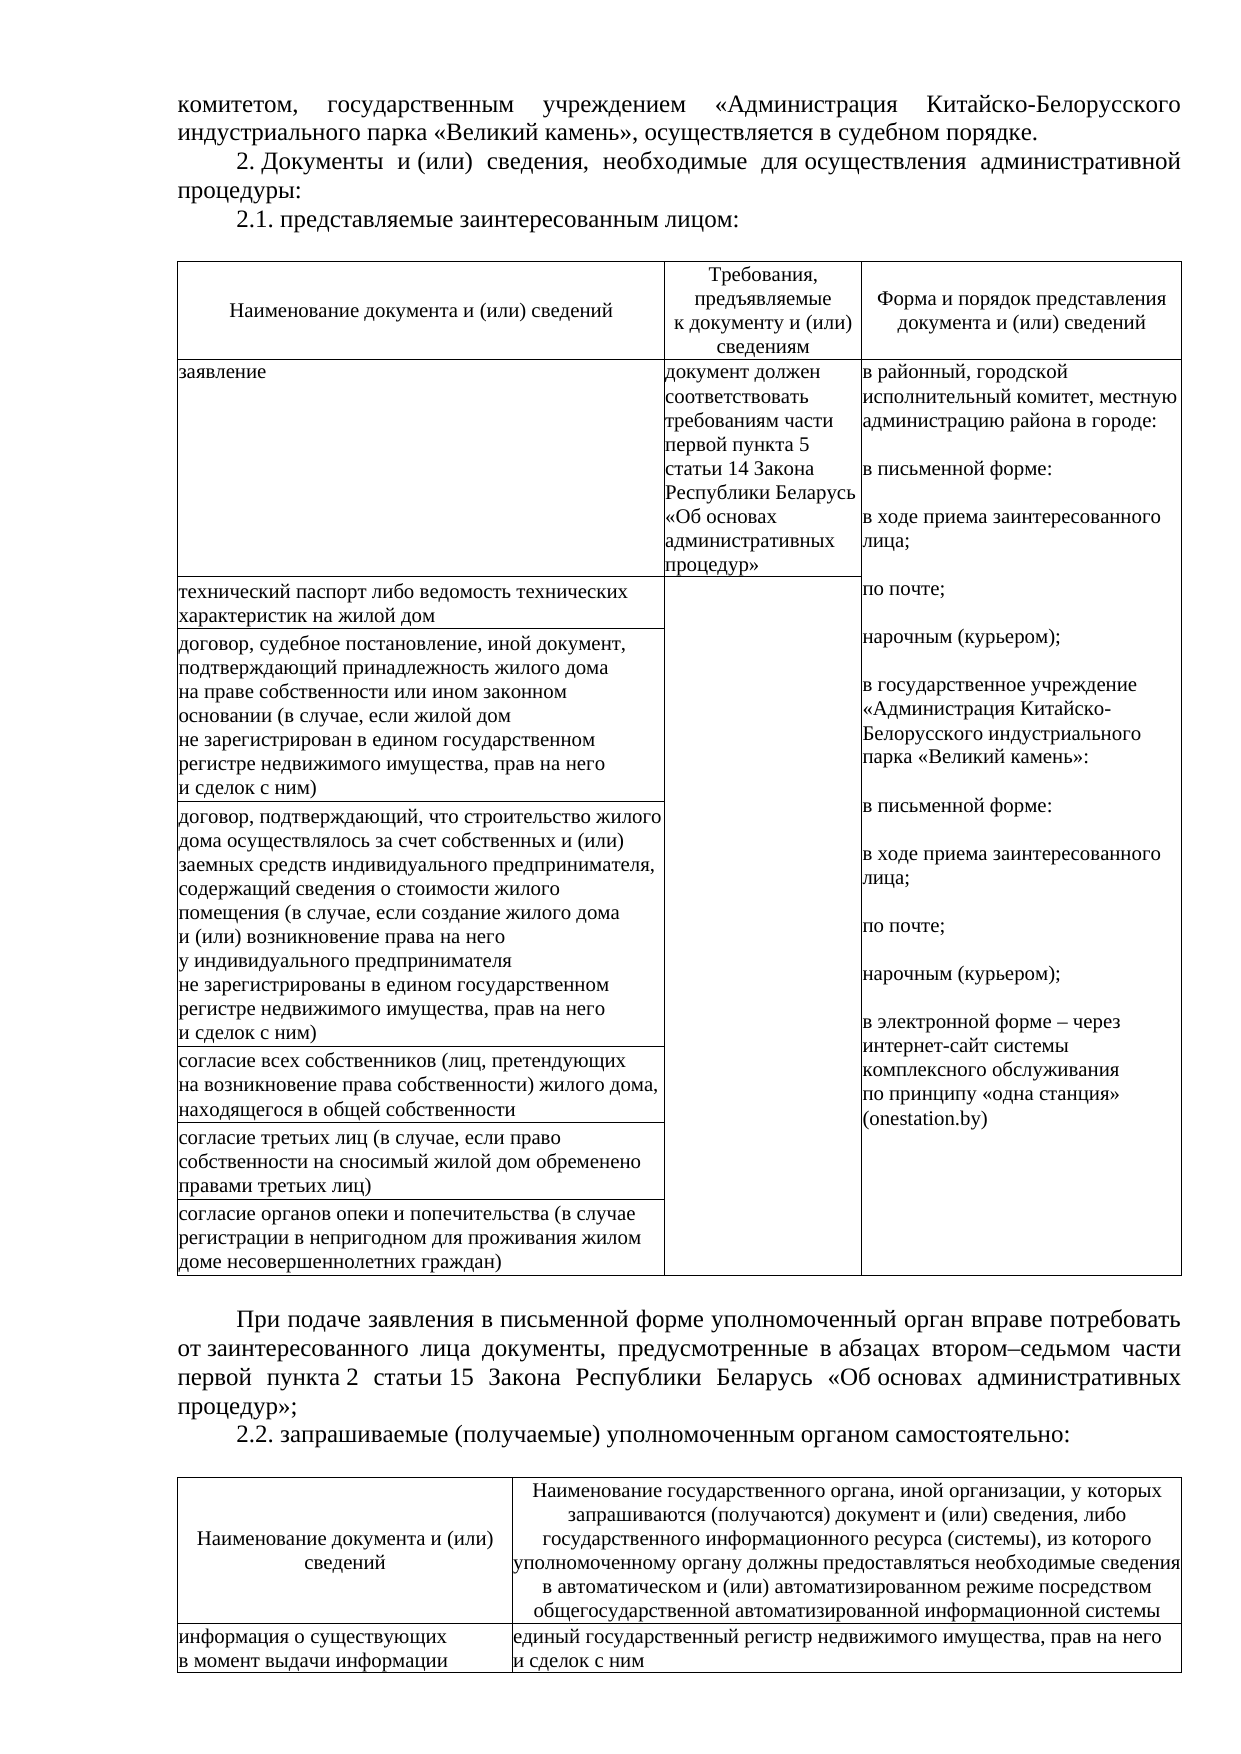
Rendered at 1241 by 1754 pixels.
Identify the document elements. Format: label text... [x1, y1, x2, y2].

table_cell согласие третьих лиц (в случае, если право собственности на сносимый жилой дом обременено правами третьих лиц) [178, 1123, 664, 1198]
table_cell документ должен соответствовать требованиям части первой пункта 5 статьи 14 Закона Республики Беларусь «Об основах административных процедур» [665, 360, 861, 576]
table_cell согласие органов опеки и попечительства (в случае регистрации в непригодном для проживания жилом доме несовершеннолетних граждан) [178, 1200, 664, 1275]
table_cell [178, 1624, 512, 1672]
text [177, 89, 1181, 146]
text 2.1. представляемые заинтересованным лицом: [177, 204, 1181, 232]
table_cell [665, 577, 861, 1275]
table_cell в районный, городской исполнительный комитет, местную администрацию района в городе: в письменной форме: в ходе приема заинтересованного лица; по почте; нарочным (курьером); в государственное учреждение «Администрация Китайско-Белорусского индустриального парка «Великий камень»: в письменной форме: в ходе приема заинтересованного лица; по почте; нарочным (курьером); в электронной форме – через интернет-сайт системы комплексного обслуживания по принципу «одна станция» (onestation.by) [862, 360, 1181, 1275]
table_header Наименование документа и (или) сведений [178, 262, 664, 358]
text 2.2. запрашиваемые (получаемые) уполномоченным органом самостоятельно: [177, 1419, 1181, 1448]
table_header Требования, предъявляемые к документу и (или) сведениям [665, 262, 861, 358]
table_cell договор, судебное постановление, иной документ, подтверждающий принадлежность жилого дома на праве собственности или ином законном основании (в случае, если жилой дом не зарегистрирован в едином государственном регистре недвижимого имущества, прав на него и сделок с ним) [178, 629, 664, 801]
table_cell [513, 1624, 1181, 1672]
table_cell договор, подтверждающий, что строительство жилого дома осуществлялось за счет собственных и (или) заемных средств индивидуального предпринимателя, содержащий сведения о стоимости жилого помещения (в случае, если создание жилого дома и (или) возникновение права на него у индивидуального предпринимателя не зарегистрированы в едином государственном регистре недвижимого имущества, прав на него и сделок с ним) [178, 802, 664, 1046]
table_cell технический паспорт либо ведомость технических характеристик на жилой дом [178, 577, 664, 628]
text 2. Документы и (или) сведения, необходимые для осуществления административной процедуры: [177, 146, 1181, 204]
table_header Форма и порядок представления документа и (или) сведений [862, 262, 1181, 358]
table_cell согласие всех собственников (лиц, претендующих на возникновение права собственности) жилого дома, находящегося в общей собственности [178, 1047, 664, 1122]
text При подаче заявления в письменной форме уполномоченный орган вправе потребовать от заинтересованного лица документы, предусмотренные в абзацах втором–седьмом части первой пункта 2 статьи 15 Закона Республики Беларусь «Об основах административных процедур»; [177, 1304, 1181, 1419]
table_cell заявление [178, 360, 664, 576]
table_header Наименование государственного органа, иной организации, у которых запрашиваются (получаются) документ и (или) сведения, либо государственного информационного ресурса (системы), из которого уполномоченному органу должны предоставляться необходимые сведения в автоматическом и (или) автоматизированном режиме посредством общегосударственной автоматизированной информационной системы [513, 1478, 1181, 1622]
table_header Наименование документа и (или) сведений [178, 1478, 512, 1622]
